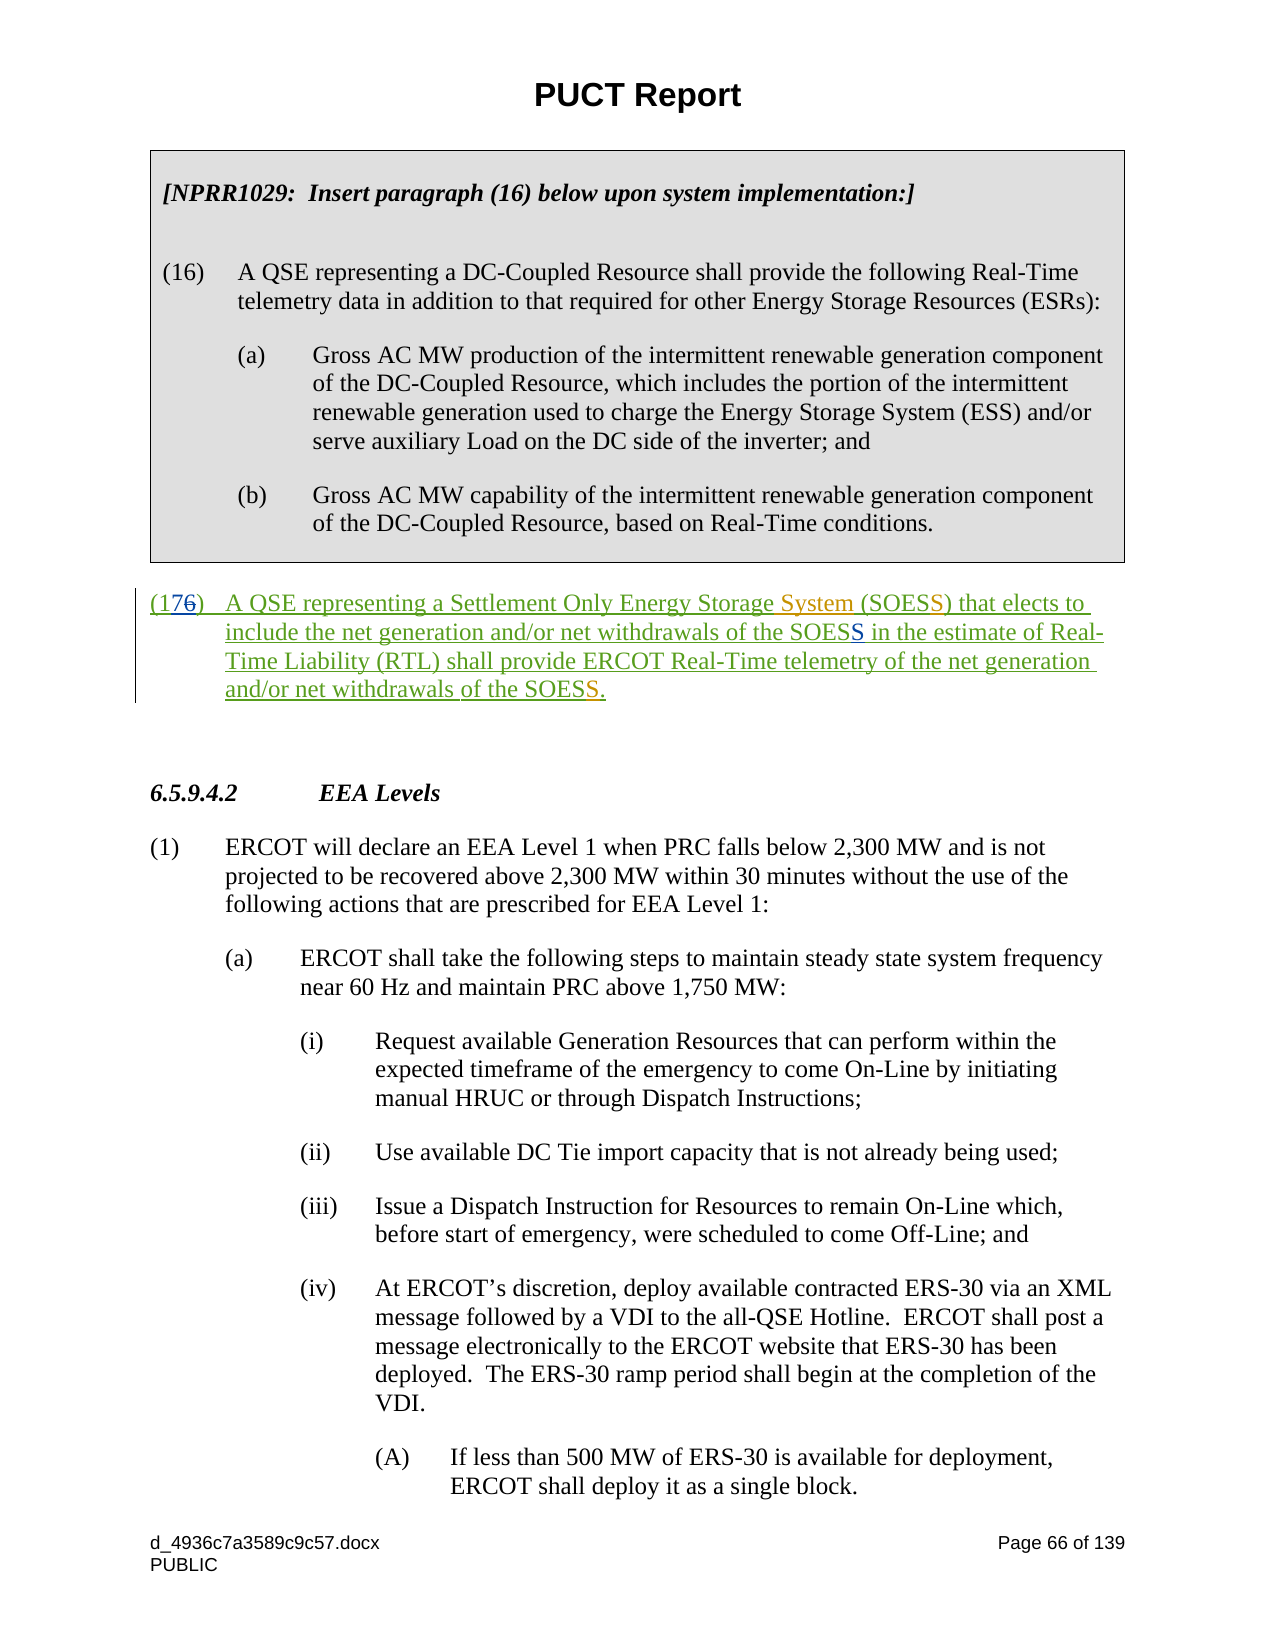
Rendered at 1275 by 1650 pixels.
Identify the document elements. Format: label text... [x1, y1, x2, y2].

text (a) ERCOT shall take the following steps to maintain steady state system frequency near 60 Hz and maintain PRC above 1,750 MW: [225, 943, 1125, 1001]
text (ii) Use available DC Tie import capacity that is not already being used; [300, 1137, 1125, 1166]
text (1) ERCOT will declare an EEA Level 1 when PRC falls below 2,300 MW and is not projected to be recovered above 2,300 MW within 30 minutes without the use of the following actions that are prescribed for EEA Level 1: [150, 832, 1125, 918]
text (iv) At ERCOT’s discretion, deploy available contracted ERS-30 via an XML message followed by a VDI to the all-QSE Hotline. ERCOT shall post a message electronically to the ERCOT website that ERS-30 has been deployed. The ERS-30 ramp period shall begin at the completion of the VDI. [300, 1273, 1125, 1417]
text (i) Request available Generation Resources that can perform within the expected timeframe of the emergency to come On-Line by initiating manual HRUC or through Dispatch Instructions; [300, 1026, 1125, 1112]
text 6.5.9.4.2 EEA Levels [150, 778, 1125, 807]
text (A) If less than 500 MW of ERS-30 is available for deployment, ERCOT shall deploy it as a single block. [375, 1442, 1125, 1499]
text (iii) Issue a Dispatch Instruction for Resources to remain On-Line which, before start of emergency, were scheduled to come Off-Line; and [300, 1191, 1125, 1248]
table_header [NPRR1029: Insert paragraph (16) below upon system implementation:] (16) A QSE representing a DC-Coupled Resource shall provide the following Real-Time telemetry data in addition to that required for other Energy Storage Resources (ESRs): (a) Gross AC MW production of the intermittent renewable generation component of the DC-Coupled Resource, which includes the portion of the intermittent renewable generation used to charge the Energy Storage System (ESS) and/or serve auxiliary Load on the DC side of the inverter; and (b) Gross AC MW capability of the intermittent renewable generation component of the DC-Coupled Resource, based on Real-Time conditions. [151, 151, 1124, 562]
